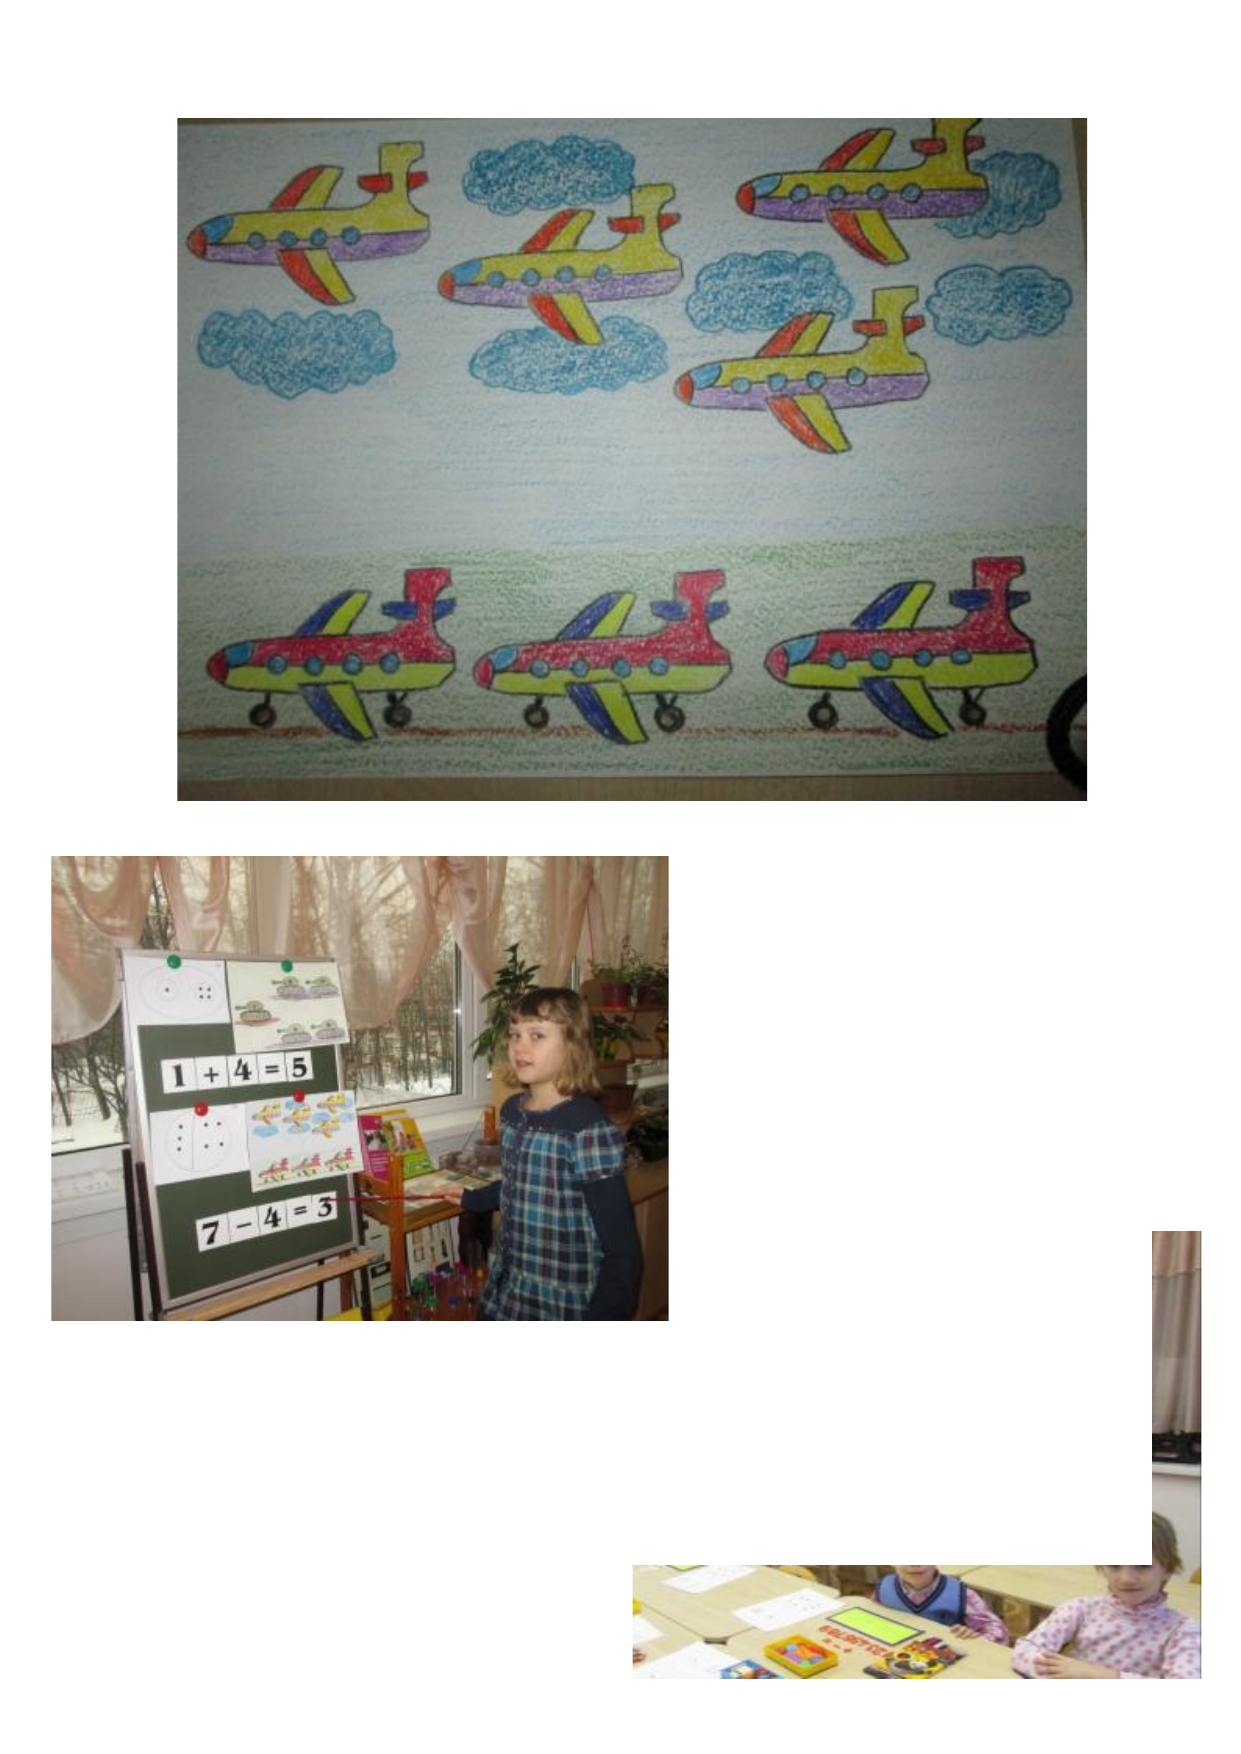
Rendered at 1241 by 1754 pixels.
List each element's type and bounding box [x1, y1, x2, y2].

picture [50, 856, 669, 1318]
picture [177, 118, 1088, 801]
picture [632, 1231, 1202, 1679]
